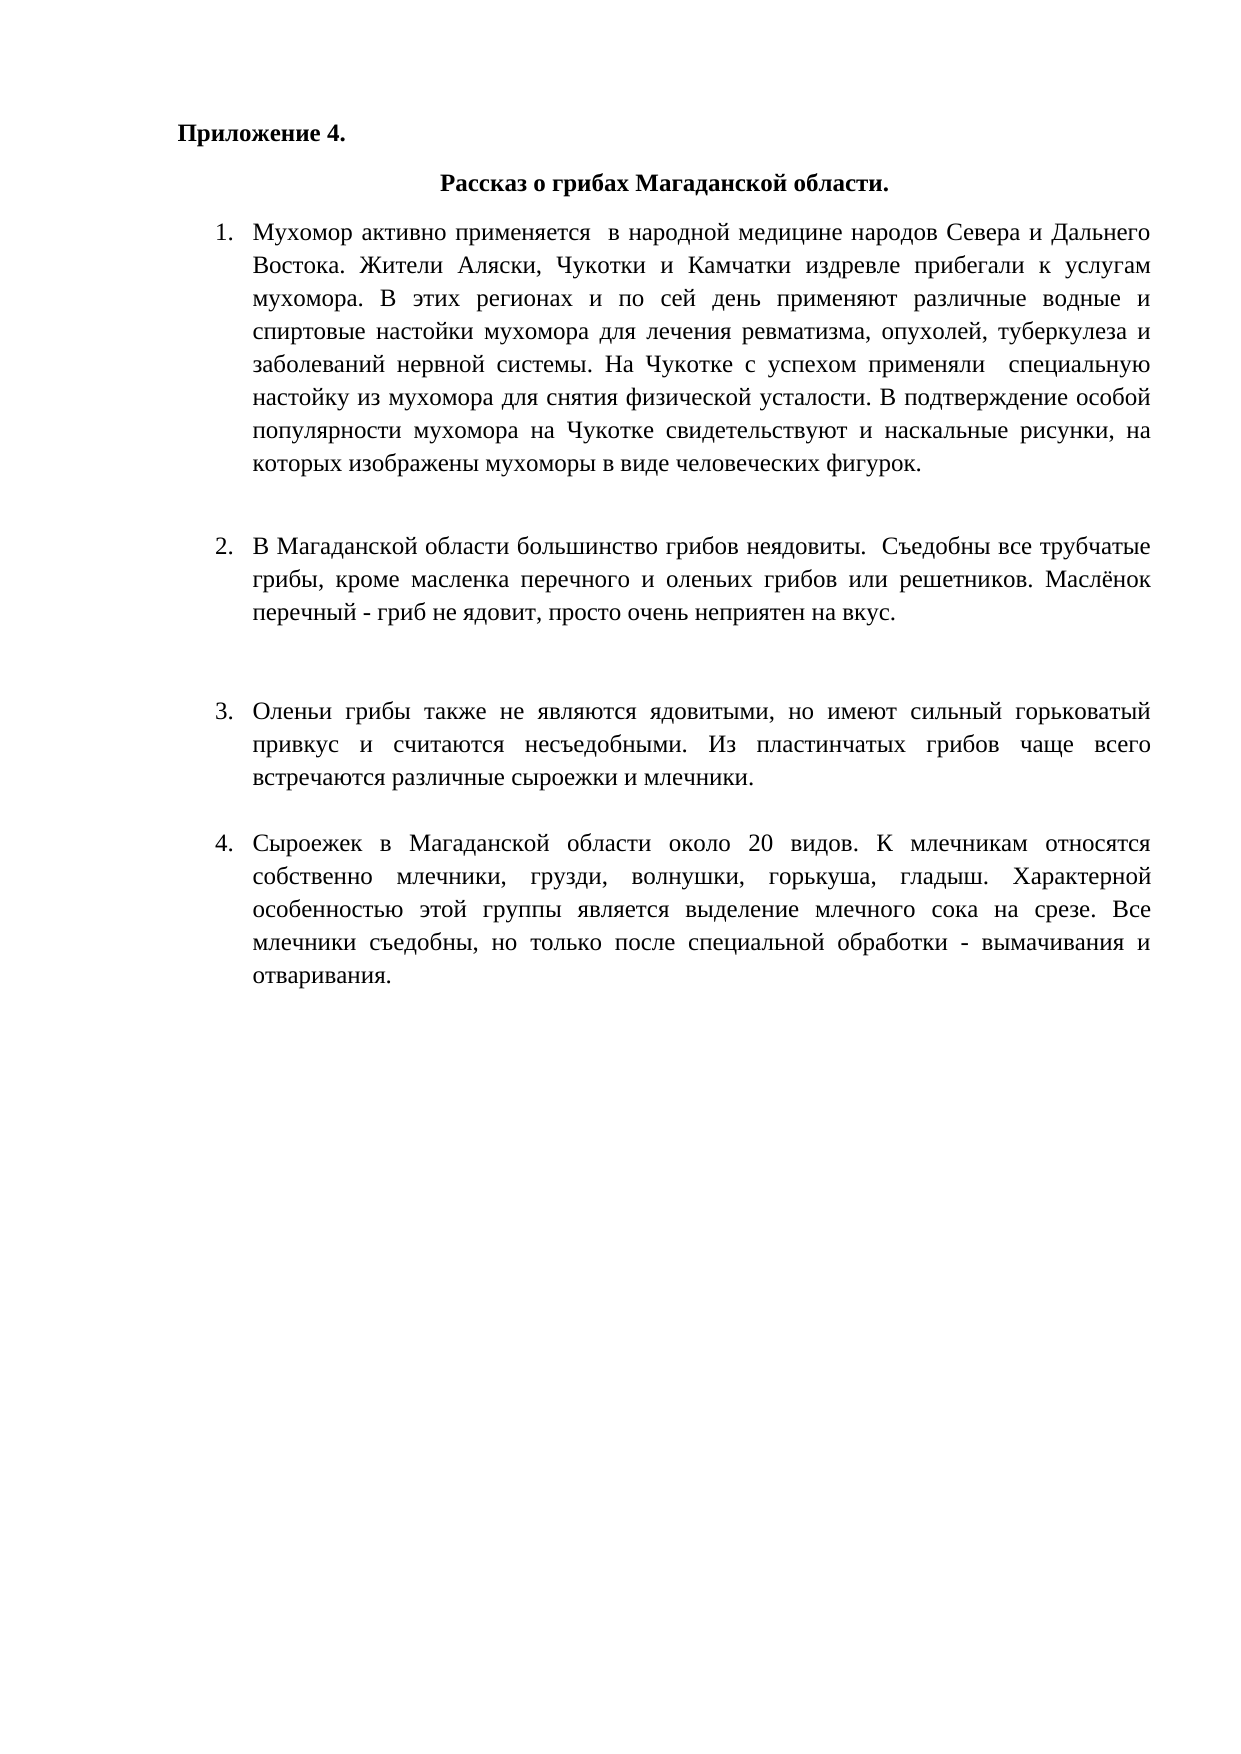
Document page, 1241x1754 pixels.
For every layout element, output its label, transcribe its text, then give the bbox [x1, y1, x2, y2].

list Сыроежек в Магаданской области около 20 видов. К млечникам относятся собственно млечники, грузди, волнушки, горькуша, гладыш. Характерной особенностью этой группы является выделение млечного сока на срезе. Все млечники съедобны, но только после специальной обработки - вымачивания и отваривания. [215, 828, 1152, 989]
list Мухомор активно применяется в народной медицине народов Cевера и Дальнего Востока. Жители Аляски, Чукотки и Камчатки издревле прибегали к услугам мухомора. В этих регионах и по сей день применяют различные водные и спиртовые настойки мухомора для лечения ревматизма, опухолей, туберкулеза и заболеваний нервной системы. На Чукотке с успехом применяли специальную настойку из мухомора для снятия физической усталости. В подтверждение особой популярности мухомора на Чукотке свидетельствуют и наскальные рисунки, на которых изображены мухоморы в виде человеческих фигурок. [215, 217, 1152, 477]
list В Магаданской области большинство грибов неядовиты. Съедобны все трубчатые грибы, кроме масленка перечного и оленьих грибов или решетников. Маслёнок перечный - гриб не ядовит, просто очень неприятен на вкус. [215, 531, 1152, 626]
list Оленьи грибы также не являются ядовитыми, но имеют сильный горьковатый привкус и считаются несъедобными. Из пластинчатых грибов чаще всего встречаются различные сыроежки и млечники. [215, 696, 1152, 791]
text Рассказ о грибах Магаданской области. [177, 168, 1152, 196]
text Приложение 4. [177, 118, 1152, 147]
